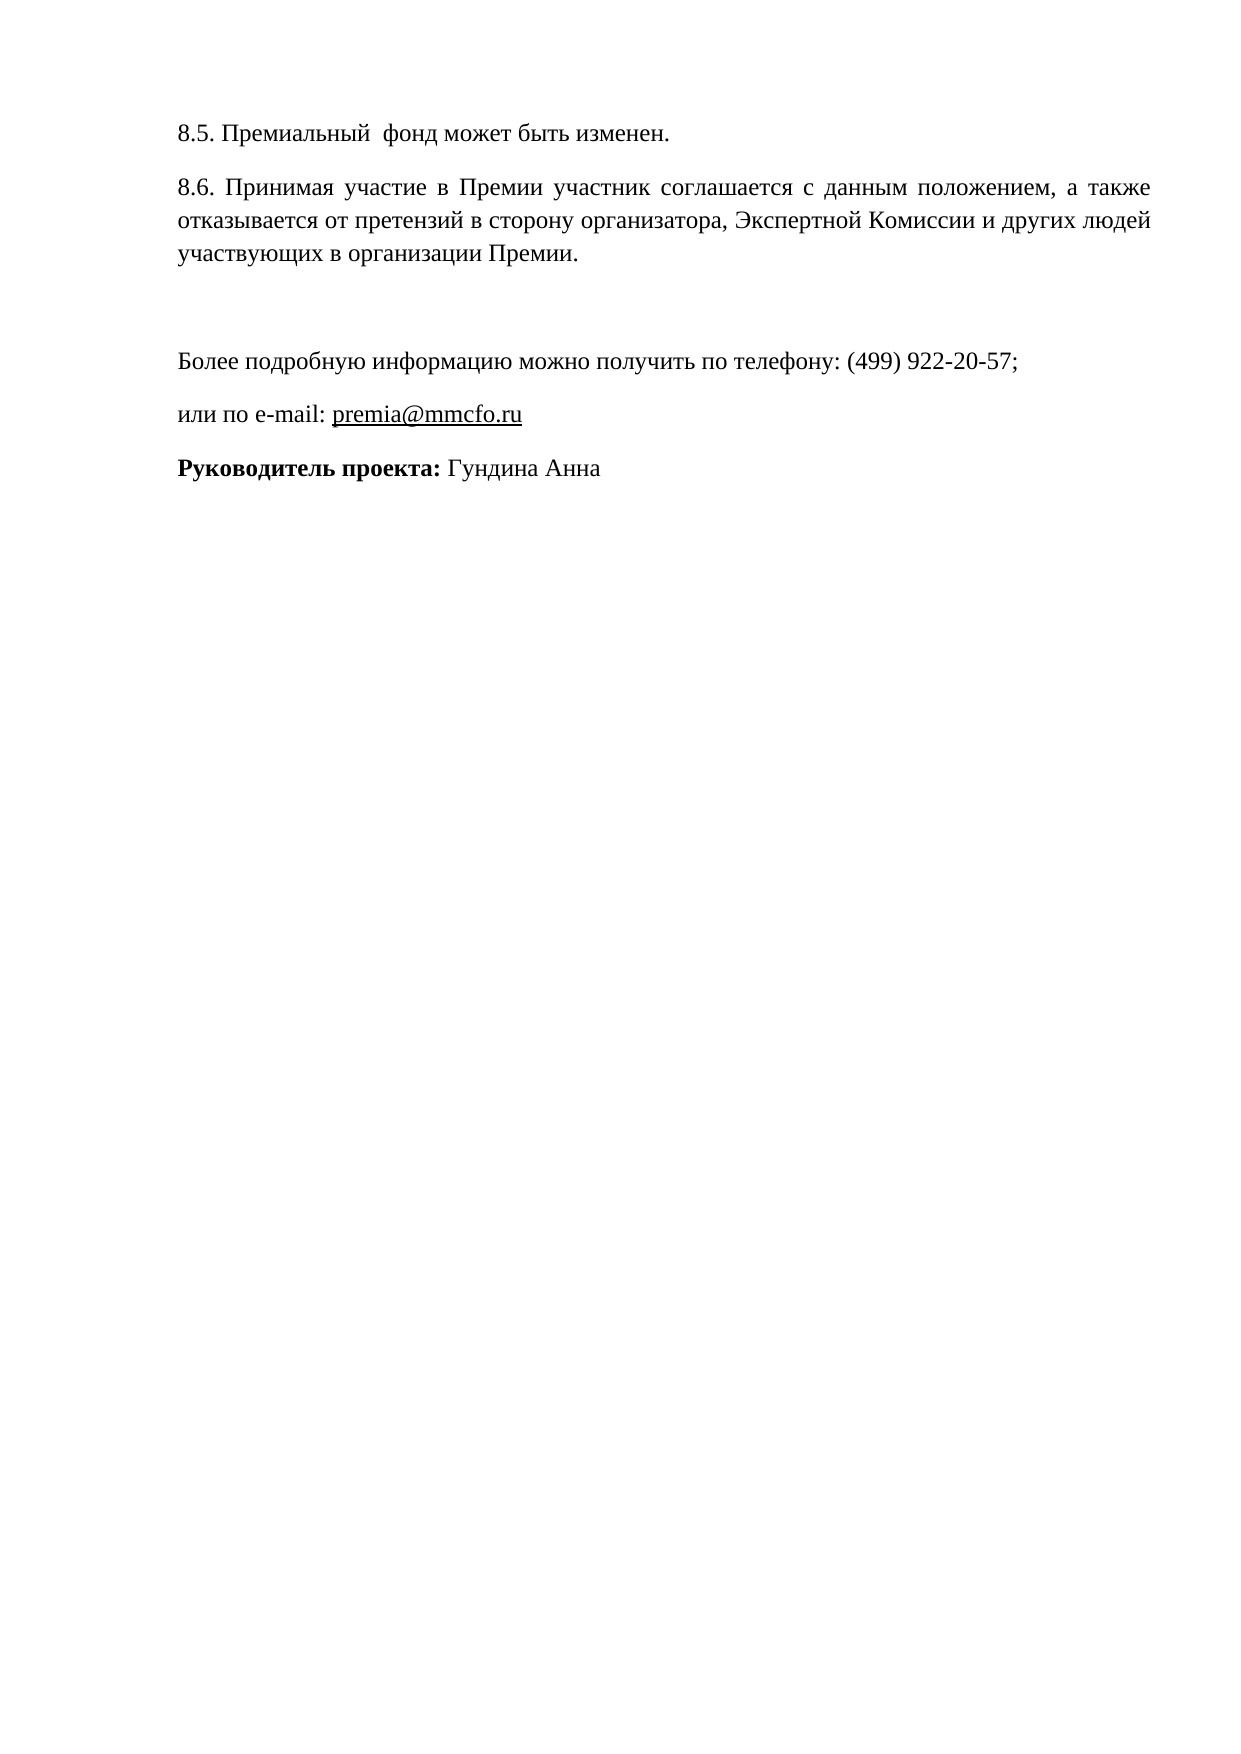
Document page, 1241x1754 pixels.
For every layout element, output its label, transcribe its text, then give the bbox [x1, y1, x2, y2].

text Более подробную информацию можно получить по телефону: (499) 922-20-57; [177, 346, 1152, 374]
text Руководитель проекта: Гундина Анна [177, 453, 1152, 482]
text или по e-mail: premia@mmcfo.ru [177, 399, 1152, 428]
text 8.5. Премиальный фонд может быть изменен. [177, 118, 1152, 147]
text 8.6. Принимая участие в Премии участник соглашается с данным положением, а также отказывается от претензий в сторону организатора, Экспертной Комиссии и других людей участвующих в организации Премии. [177, 172, 1152, 267]
